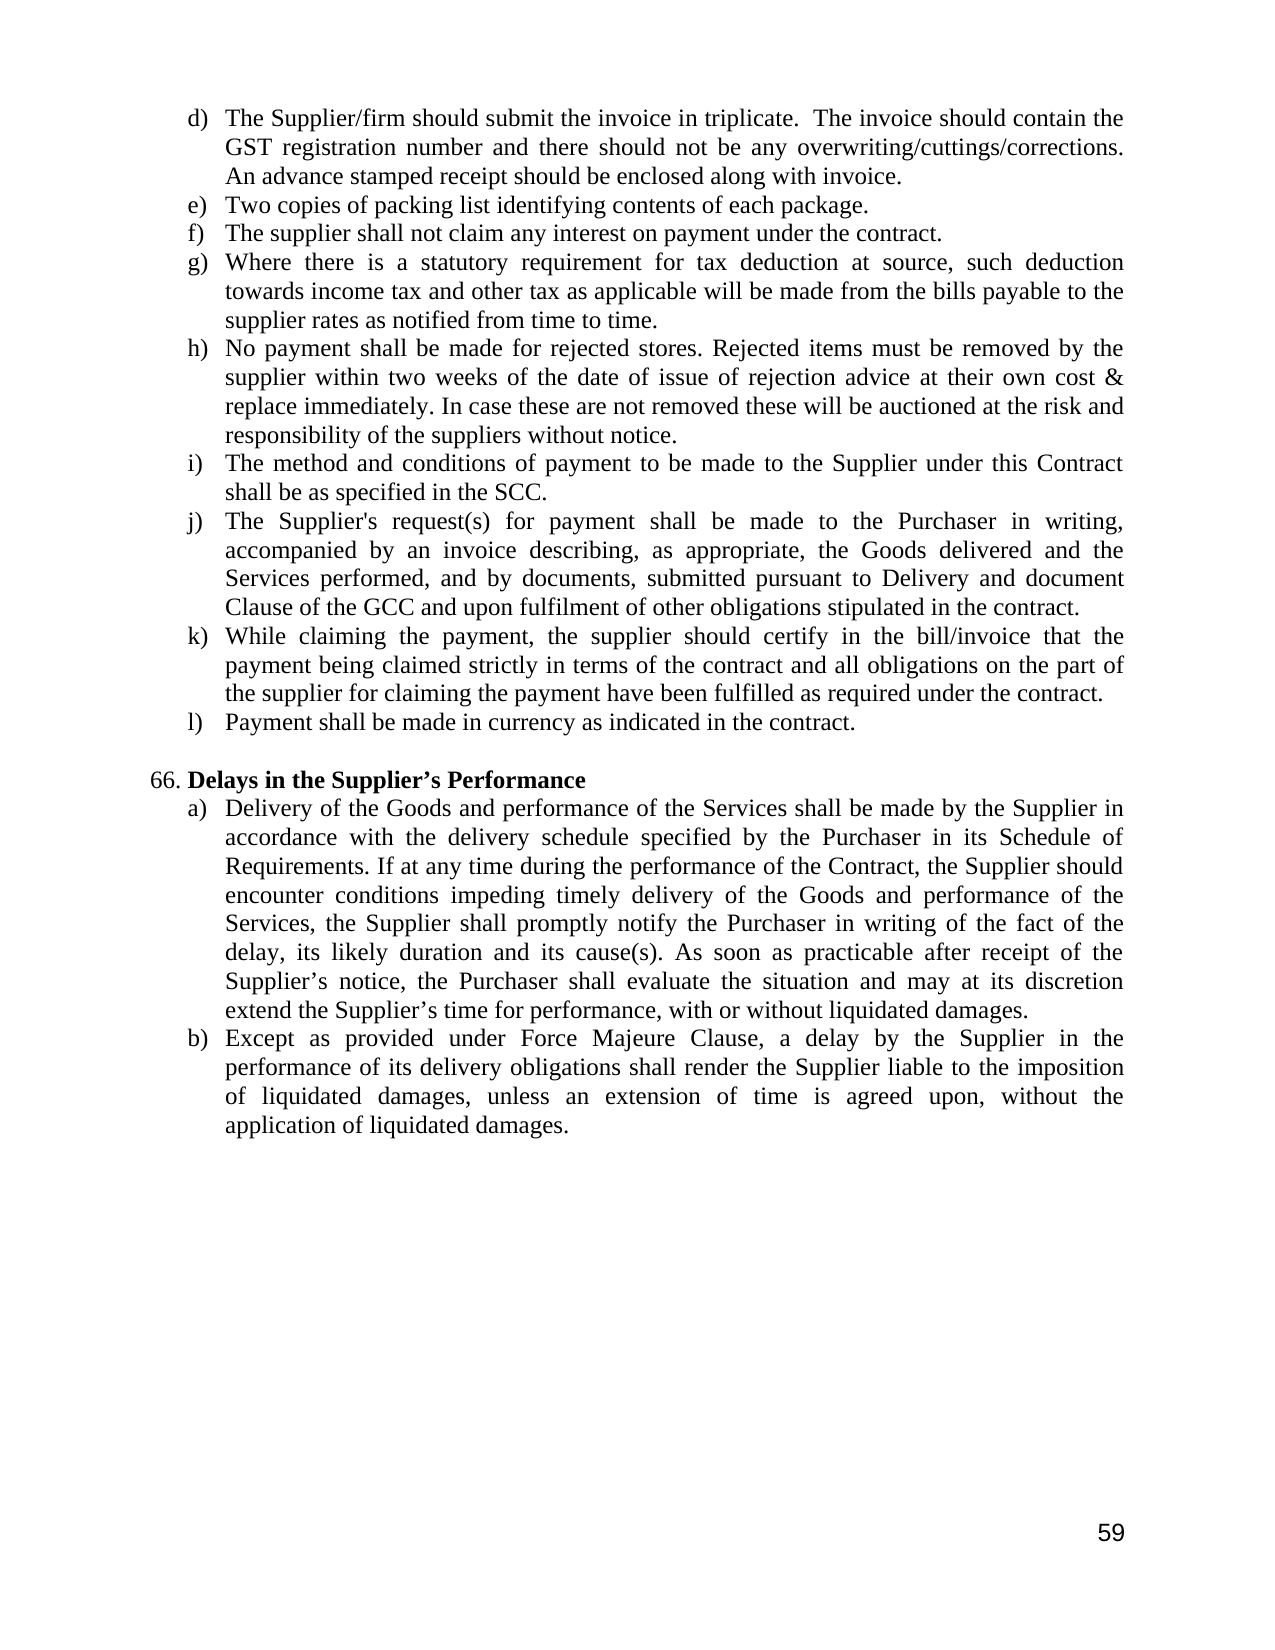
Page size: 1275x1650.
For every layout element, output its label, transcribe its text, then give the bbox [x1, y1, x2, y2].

list The Supplier/firm should submit the invoice in triplicate. The invoice should contain the GST registration number and there should not be any overwriting/cuttings/corrections. An advance stamped receipt should be enclosed along with invoice. [187, 103, 1125, 190]
list No payment shall be made for rejected stores. Rejected items must be removed by the supplier within two weeks of the date of issue of rejection advice at their own cost & replace immediately. In case these are not removed these will be auctioned at the risk and responsibility of the suppliers without notice. [187, 333, 1125, 448]
list Delays in the Supplier’s Performance [150, 765, 1125, 793]
list Delivery of the Goods and performance of the Services shall be made by the Supplier in accordance with the delivery schedule specified by the Purchaser in its Schedule of Requirements. If at any time during the performance of the Contract, the Supplier should encounter conditions impeding timely delivery of the Goods and performance of the Services, the Supplier shall promptly notify the Purchaser in writing of the fact of the delay, its likely duration and its cause(s). As soon as practicable after receipt of the Supplier’s notice, the Purchaser shall evaluate the situation and may at its discretion extend the Supplier’s time for performance, with or without liquidated damages. [187, 793, 1125, 1023]
list The supplier shall not claim any interest on payment under the contract. [187, 218, 1125, 247]
list The Supplier's request(s) for payment shall be made to the Purchaser in writing, accompanied by an invoice describing, as appropriate, the Goods delivered and the Services performed, and by documents, submitted pursuant to Delivery and document Clause of the GCC and upon fulfilment of other obligations stipulated in the contract. [187, 506, 1125, 621]
list Two copies of packing list identifying contents of each package. [187, 190, 1125, 218]
list While claiming the payment, the supplier should certify in the bill/invoice that the payment being claimed strictly in terms of the contract and all obligations on the part of the supplier for claiming the payment have been fulfilled as required under the contract. [187, 621, 1125, 707]
list Payment shall be made in currency as indicated in the contract. [187, 707, 1125, 736]
list Except as provided under Force Majeure Clause, a delay by the Supplier in the performance of its delivery obligations shall render the Supplier liable to the imposition of liquidated damages, unless an extension of time is agreed upon, without the application of liquidated damages. [187, 1023, 1125, 1138]
list Where there is a statutory requirement for tax deduction at source, such deduction towards income tax and other tax as applicable will be made from the bills payable to the supplier rates as notified from time to time. [187, 247, 1125, 333]
list The method and conditions of payment to be made to the Supplier under this Contract shall be as specified in the SCC. [187, 448, 1125, 506]
